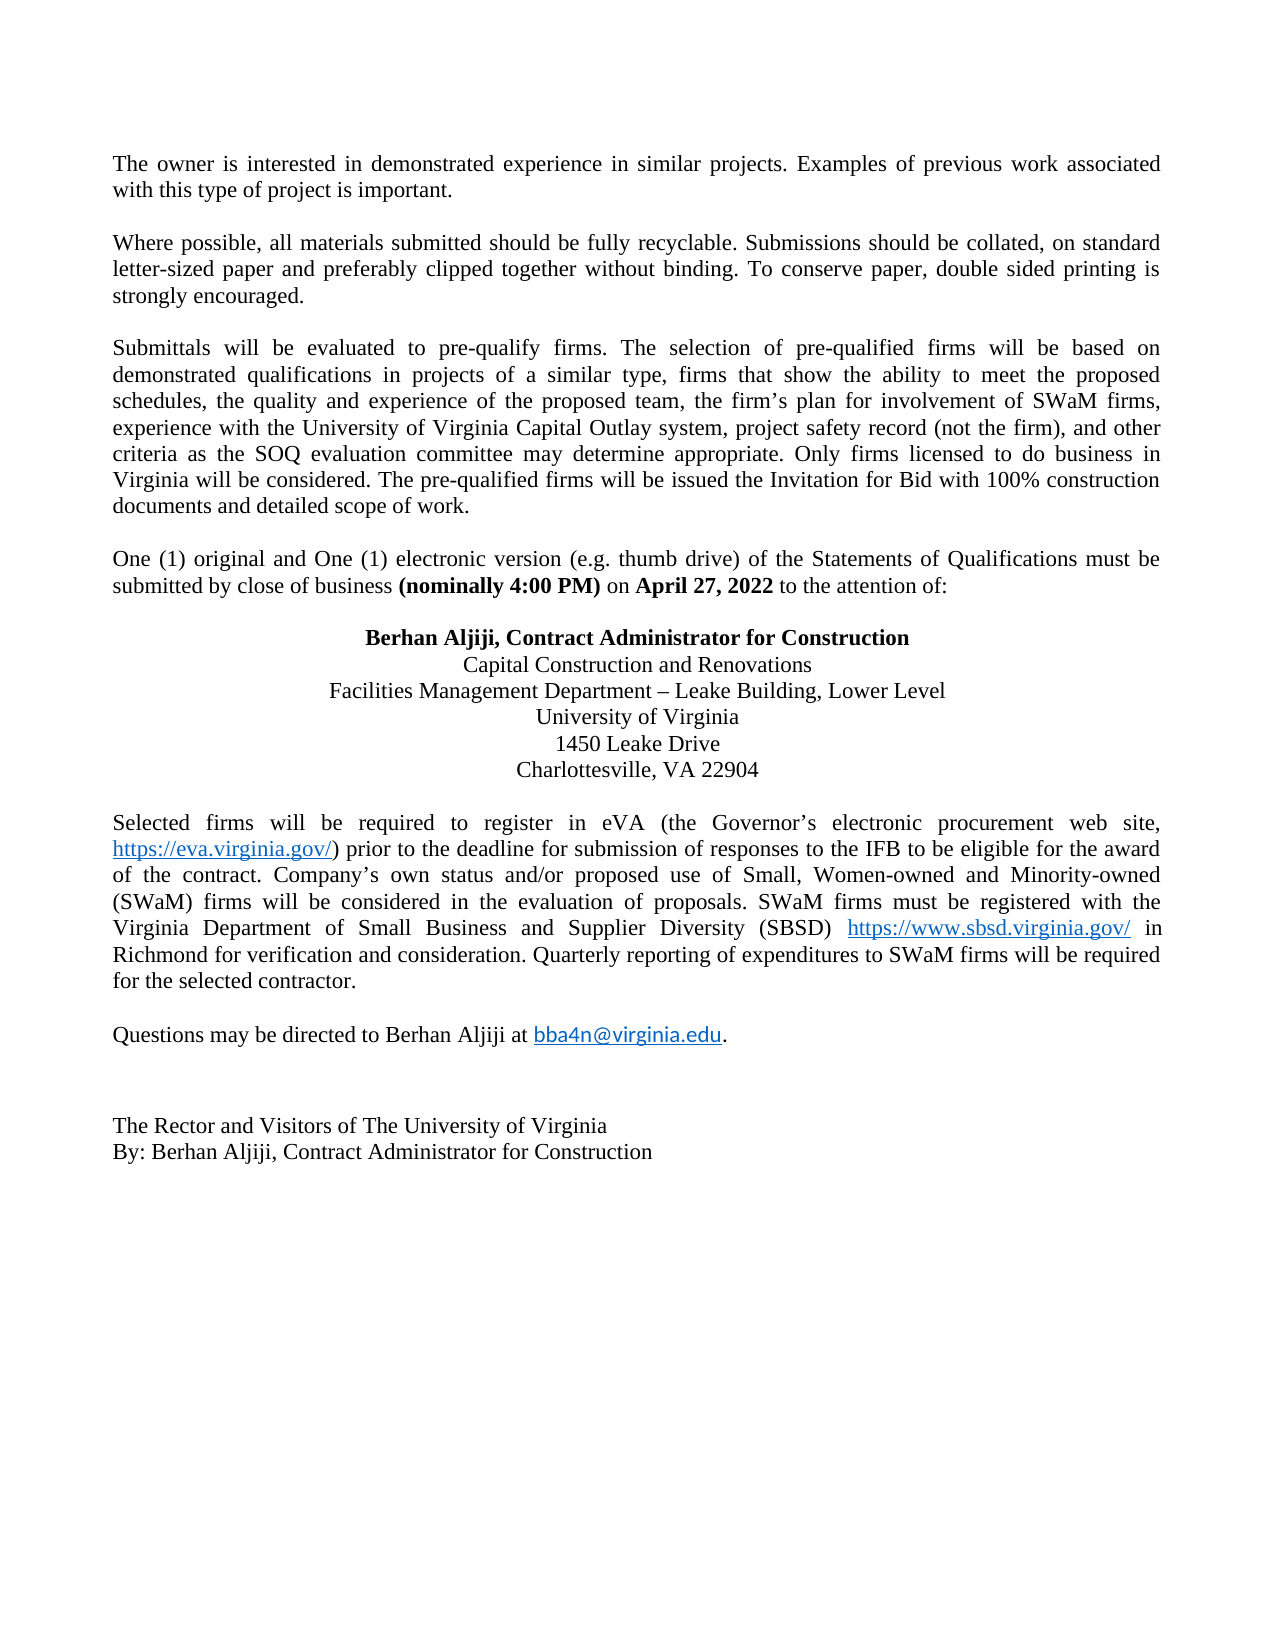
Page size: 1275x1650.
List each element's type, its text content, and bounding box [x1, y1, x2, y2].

text Charlottesville, VA 22904 [112, 756, 1162, 782]
text Selected firms will be required to register in eVA (the Governor’s electronic procurement web site, https://eva.virginia.gov/) prior to the deadline for submission of responses to the IFB to be eligible for the award of the contract. Company’s own status and/or proposed use of Small, Women-owned and Minority-owned (SWaM) firms will be considered in the evaluation of proposals. SWaM firms must be registered with the Virginia Department of Small Business and Supplier Diversity (SBSD) https://www.sbsd.virginia.gov/ in Richmond for verification and consideration. Quarterly reporting of expenditures to SWaM firms will be required for the selected contractor. [112, 809, 1162, 993]
text The owner is interested in demonstrated experience in similar projects. Examples of previous work associated with this type of project is important. [112, 150, 1162, 203]
text 1450 Leake Drive [112, 730, 1162, 756]
text Berhan Aljiji, Contract Administrator for Construction [112, 624, 1162, 651]
text By: Berhan Aljiji, Contract Administrator for Construction [112, 1138, 1162, 1164]
text One (1) original and One (1) electronic version (e.g. thumb drive) of the Statements of Qualifications must be submitted by close of business (nominally 4:00 PM) on April 27, 2022 to the attention of: [112, 545, 1162, 598]
text University of Virginia [112, 703, 1162, 730]
text Facilities Management Department – Leake Building, Lower Level [112, 677, 1162, 703]
text Capital Construction and Renovations [112, 651, 1162, 677]
text The Rector and Visitors of The University of Virginia [112, 1112, 1162, 1138]
text Where possible, all materials submitted should be fully recyclable. Submissions should be collated, on standard letter-sized paper and preferably clipped together without binding. To conserve paper, double sided printing is strongly encouraged. [112, 229, 1162, 308]
text Questions may be directed to Berhan Aljiji at bba4n@virginia.edu. [112, 1020, 1162, 1048]
text Submittals will be evaluated to pre-qualify firms. The selection of pre-qualified firms will be based on demonstrated qualifications in projects of a similar type, firms that show the ability to meet the proposed schedules, the quality and experience of the proposed team, the firm’s plan for involvement of SWaM firms, experience with the University of Virginia Capital Outlay system, project safety record (not the firm), and other criteria as the SOQ evaluation committee may determine appropriate. Only firms licensed to do business in Virginia will be considered. The pre-qualified firms will be issued the Invitation for Bid with 100% construction documents and detailed scope of work. [112, 334, 1162, 519]
